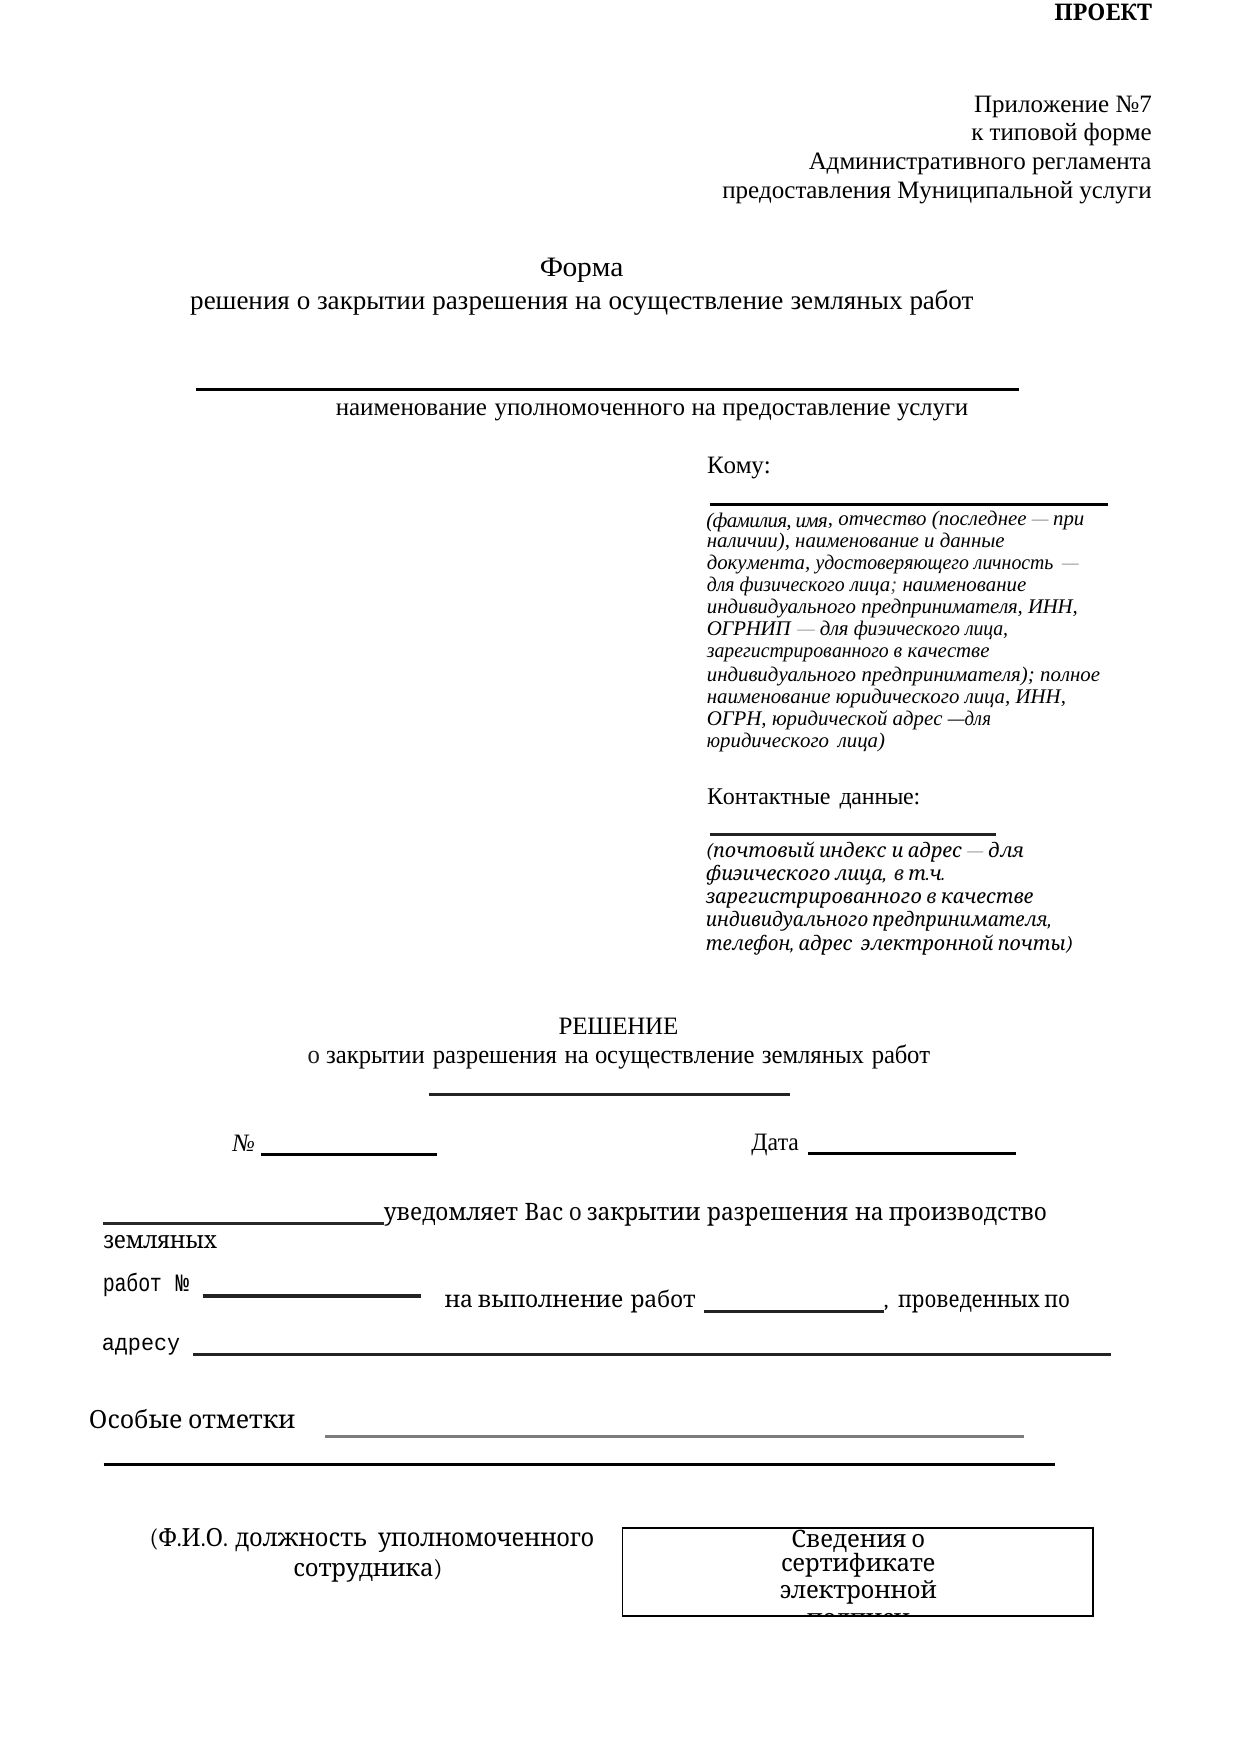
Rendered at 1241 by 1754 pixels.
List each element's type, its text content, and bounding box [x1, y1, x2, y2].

text (Ф.И.О. должность уполномоченного [97, 1524, 647, 1553]
text (фамилия, имя, отчество (последнее — при наличии), наименование и данные документа, удостоверяющего личность — для физического лица; наименование индивидуального предпринимателя, ИНН, ОГРНИП — для фиэического лица, зарегистрированного в качестве индивидуального предпринимателя); полное наименование юридического лица, ИНН, ОГРН, юридической адрес —для юридического лица) [706, 506, 1103, 752]
text к типовой форме [89, 117, 1152, 146]
text наименование уполномоченного на предоставление услуги [152, 388, 1152, 421]
text Кому: [707, 450, 1152, 479]
text адресу [102, 1331, 1152, 1357]
text РЕШЕНИЕ [542, 1012, 695, 1040]
text Контактные данные: [707, 782, 1152, 809]
text работ № [103, 1271, 424, 1299]
text предоставления Муниципальной услуги [89, 175, 1152, 204]
text Особые отметки [89, 1406, 1152, 1434]
text о закрытии разрешения на осуществление земляных работ [97, 1040, 1140, 1069]
text уведомляет Вас о закрытии разрешения на производство земляных [103, 1199, 1152, 1254]
text № Дата [97, 1127, 1152, 1157]
text Приложение №7 [89, 89, 1152, 117]
text на выполнение работ , проведенных по [444, 1287, 1152, 1316]
text (почтовый индекс и адрес — для фиэического лица, в т.ч. зарегистрированного в качестве индивидуального предпринимателя, телефон, адрес электронной почты) [706, 836, 1129, 955]
text сотрудника) [97, 1555, 638, 1583]
subtitle Форма [97, 250, 1066, 283]
text Административного регламента [89, 146, 1152, 175]
text решения о закрытии разрешения на осуществление земляных работ [97, 284, 1066, 316]
